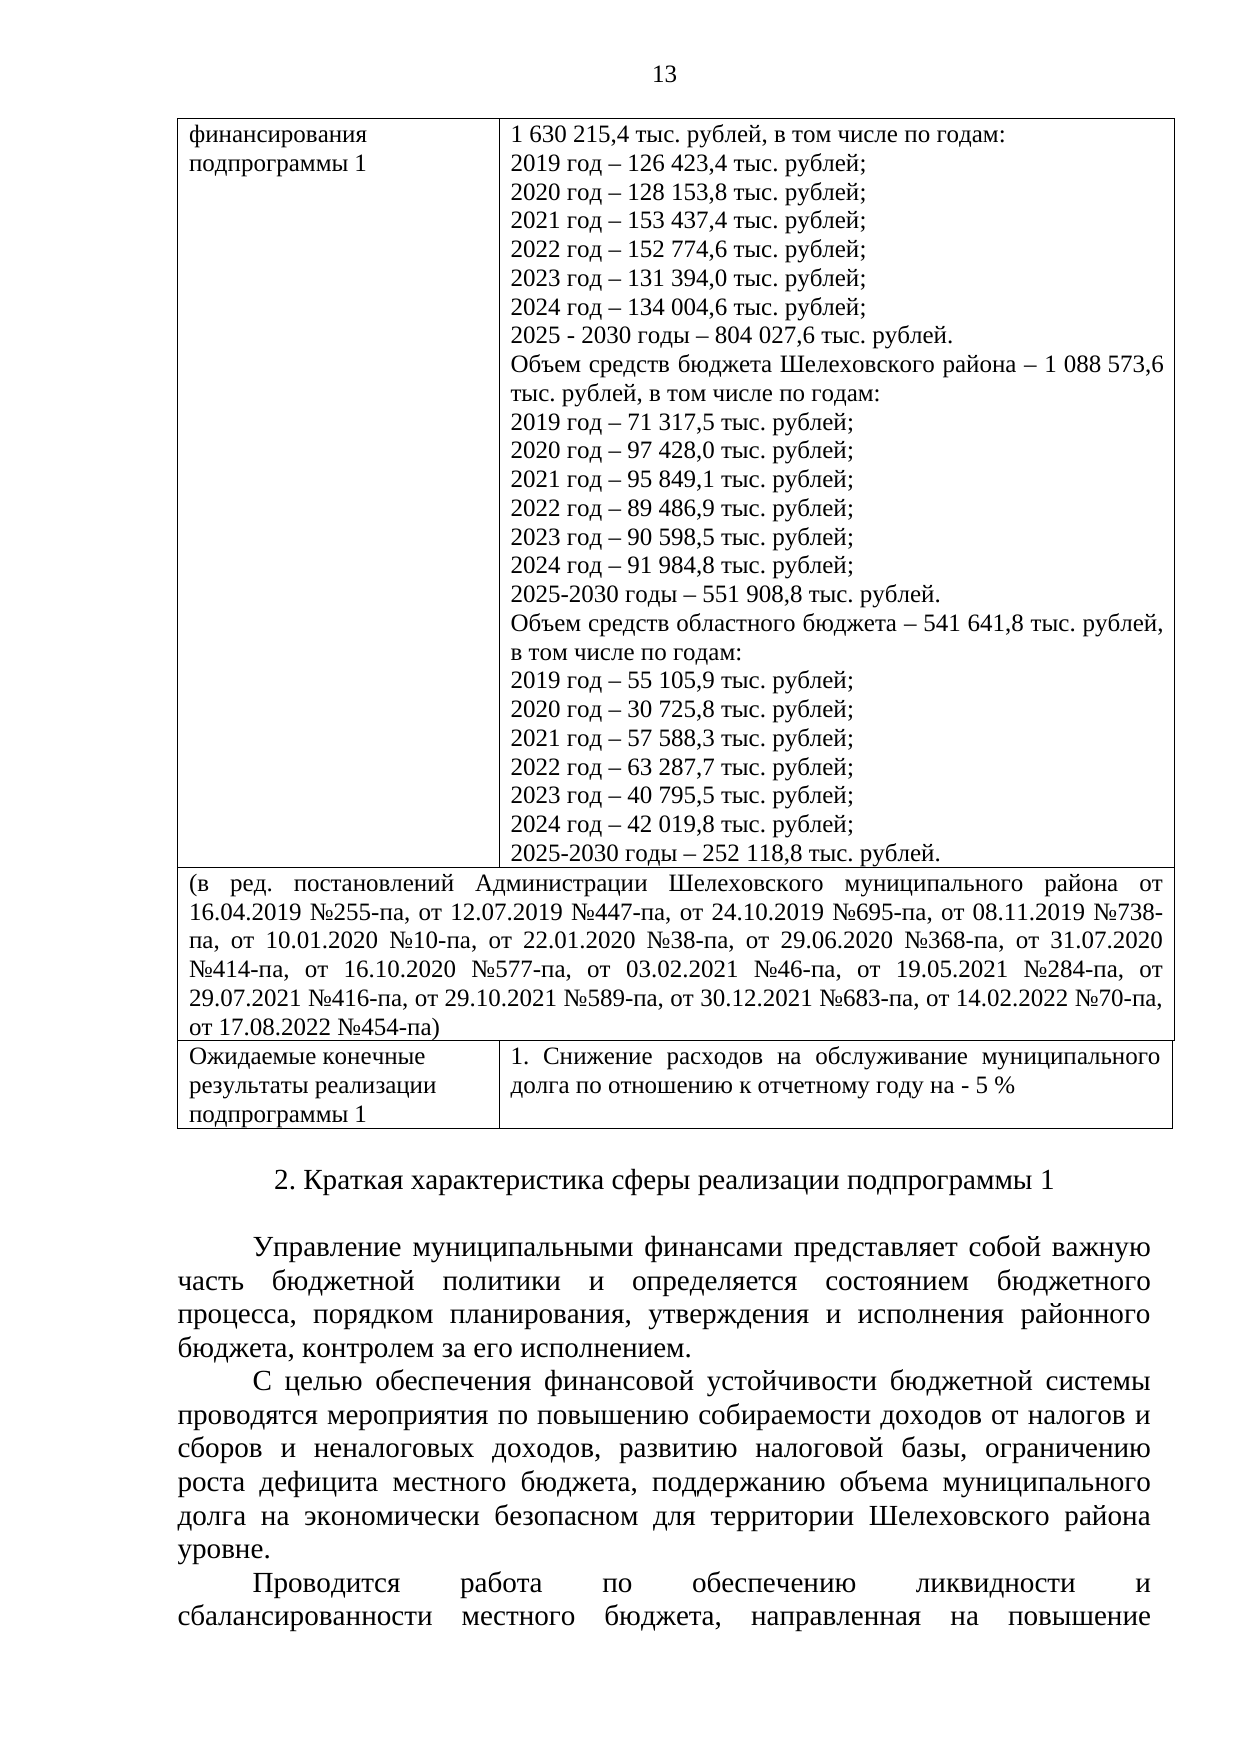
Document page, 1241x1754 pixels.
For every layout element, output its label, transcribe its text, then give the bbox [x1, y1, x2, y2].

table_cell (в ред. постановлений Администрации Шелеховского муниципального района от 16.04.2019 №255-па, от 12.07.2019 №447-па, от 24.10.2019 №695-па, от 08.11.2019 №738-па, от 10.01.2020 №10-па, от 22.01.2020 №38-па, от 29.06.2020 №368-па, от 31.07.2020 №414-па, от 16.10.2020 №577-па, от 03.02.2021 №46-па, от 19.05.2021 №284-па, от 29.07.2021 №416-па, от 29.10.2021 №589-па, от 30.12.2021 №683-па, от 14.02.2022 №70-па, от 17.08.2022 №454-па) [178, 868, 1174, 1040]
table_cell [178, 119, 499, 867]
table_cell 1. Снижение расходов на обслуживание муниципального долга по отношению к отчетному году на - 5 % [500, 1041, 1172, 1128]
text 2. Краткая характеристика сферы реализации подпрограммы 1 [177, 1162, 1152, 1196]
text Управление муниципальными финансами представляет собой важную часть бюджетной политики и определяется состоянием бюджетного процесса, порядком планирования, утверждения и исполнения районного бюджета, контролем за его исполнением. [177, 1229, 1152, 1363]
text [177, 1565, 1152, 1632]
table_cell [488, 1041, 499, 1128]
text С целью обеспечения финансовой устойчивости бюджетной системы проводятся мероприятия по повышению собираемости доходов от налогов и сборов и неналоговых доходов, развитию налоговой базы, ограничению роста дефицита местного бюджета, поддержанию объема муниципального долга на экономически безопасном для территории Шелеховского района уровне. [177, 1363, 1152, 1565]
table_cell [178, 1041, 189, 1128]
